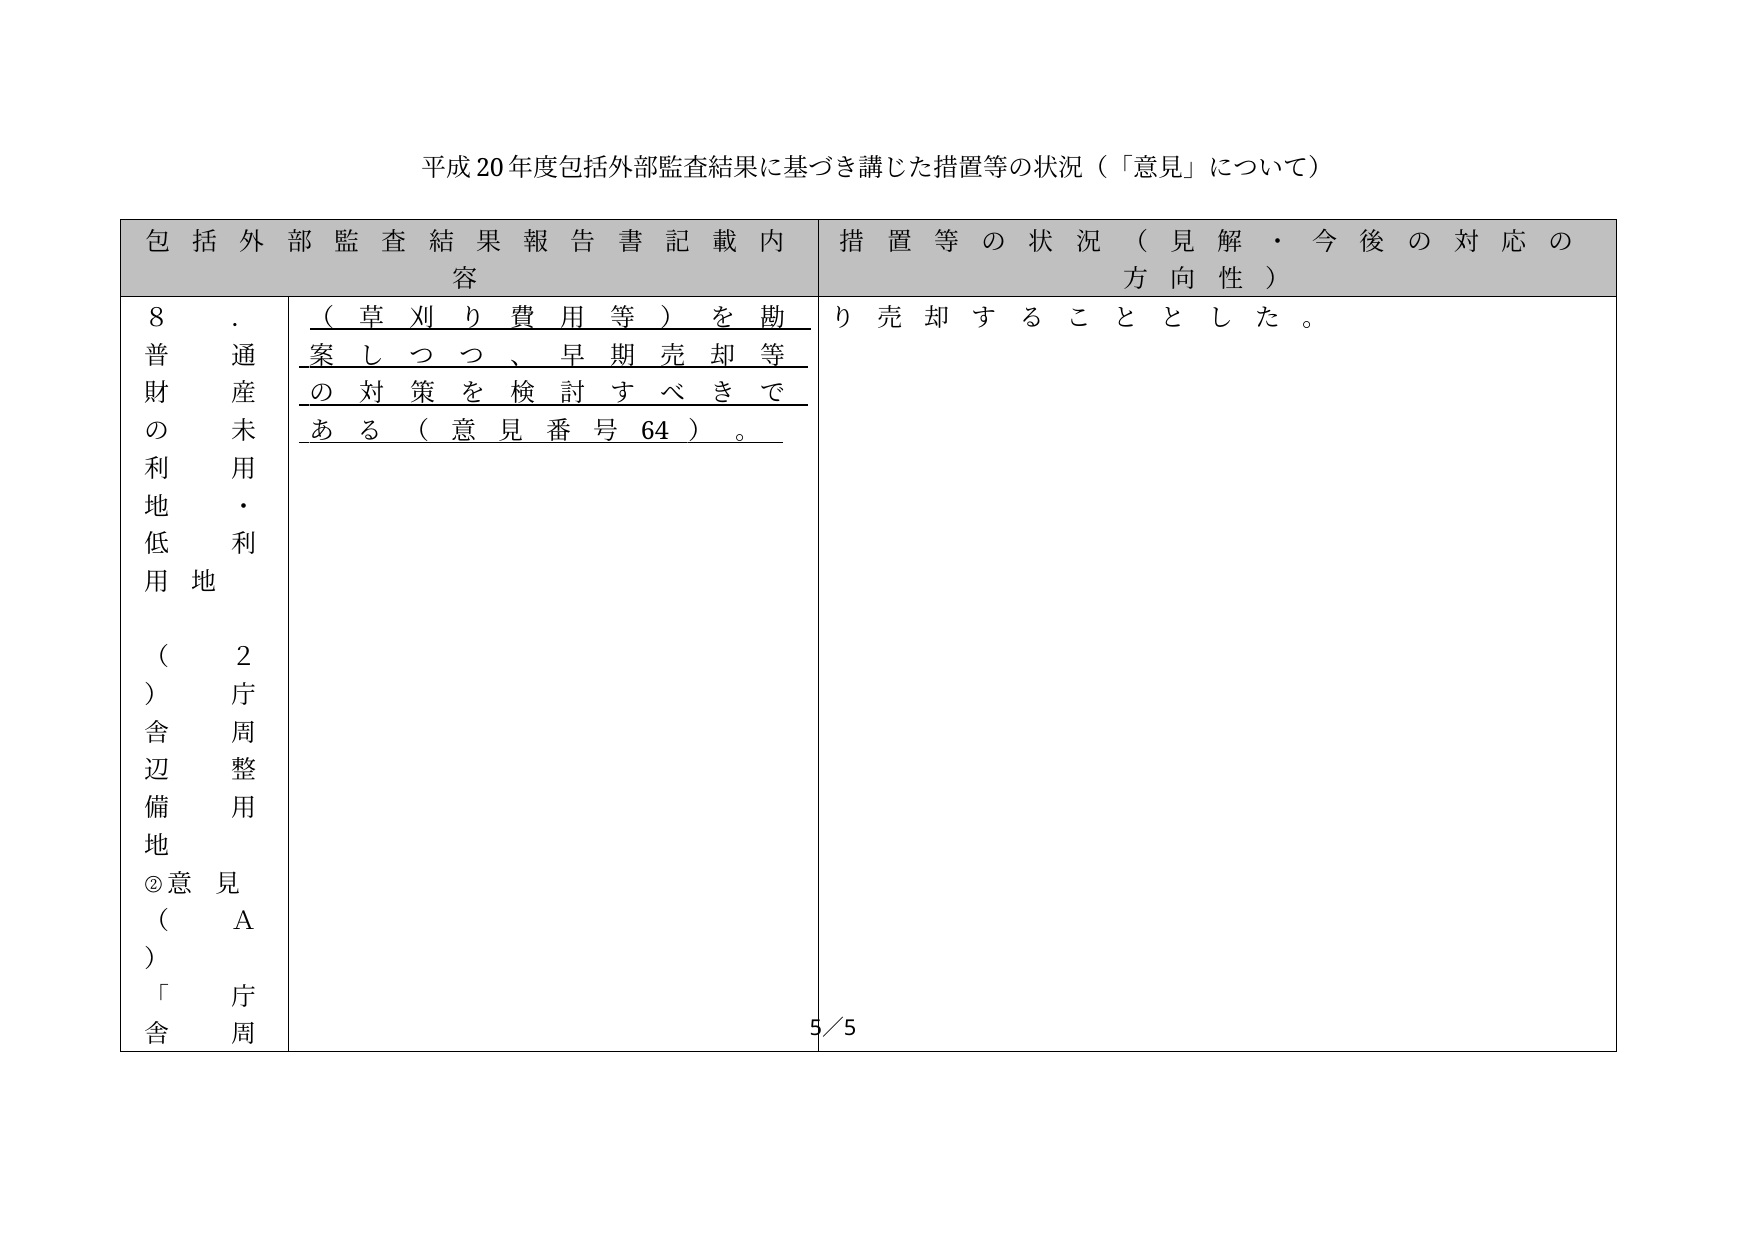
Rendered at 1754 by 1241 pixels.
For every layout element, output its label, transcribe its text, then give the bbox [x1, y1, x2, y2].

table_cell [819, 297, 1616, 1051]
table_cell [289, 297, 818, 1051]
table_header 包括外部監査結果報告書記載内容 [121, 220, 818, 296]
table_header 措置等の状況（見解・今後の対応の方向性） [819, 220, 1616, 296]
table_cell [121, 297, 288, 1051]
